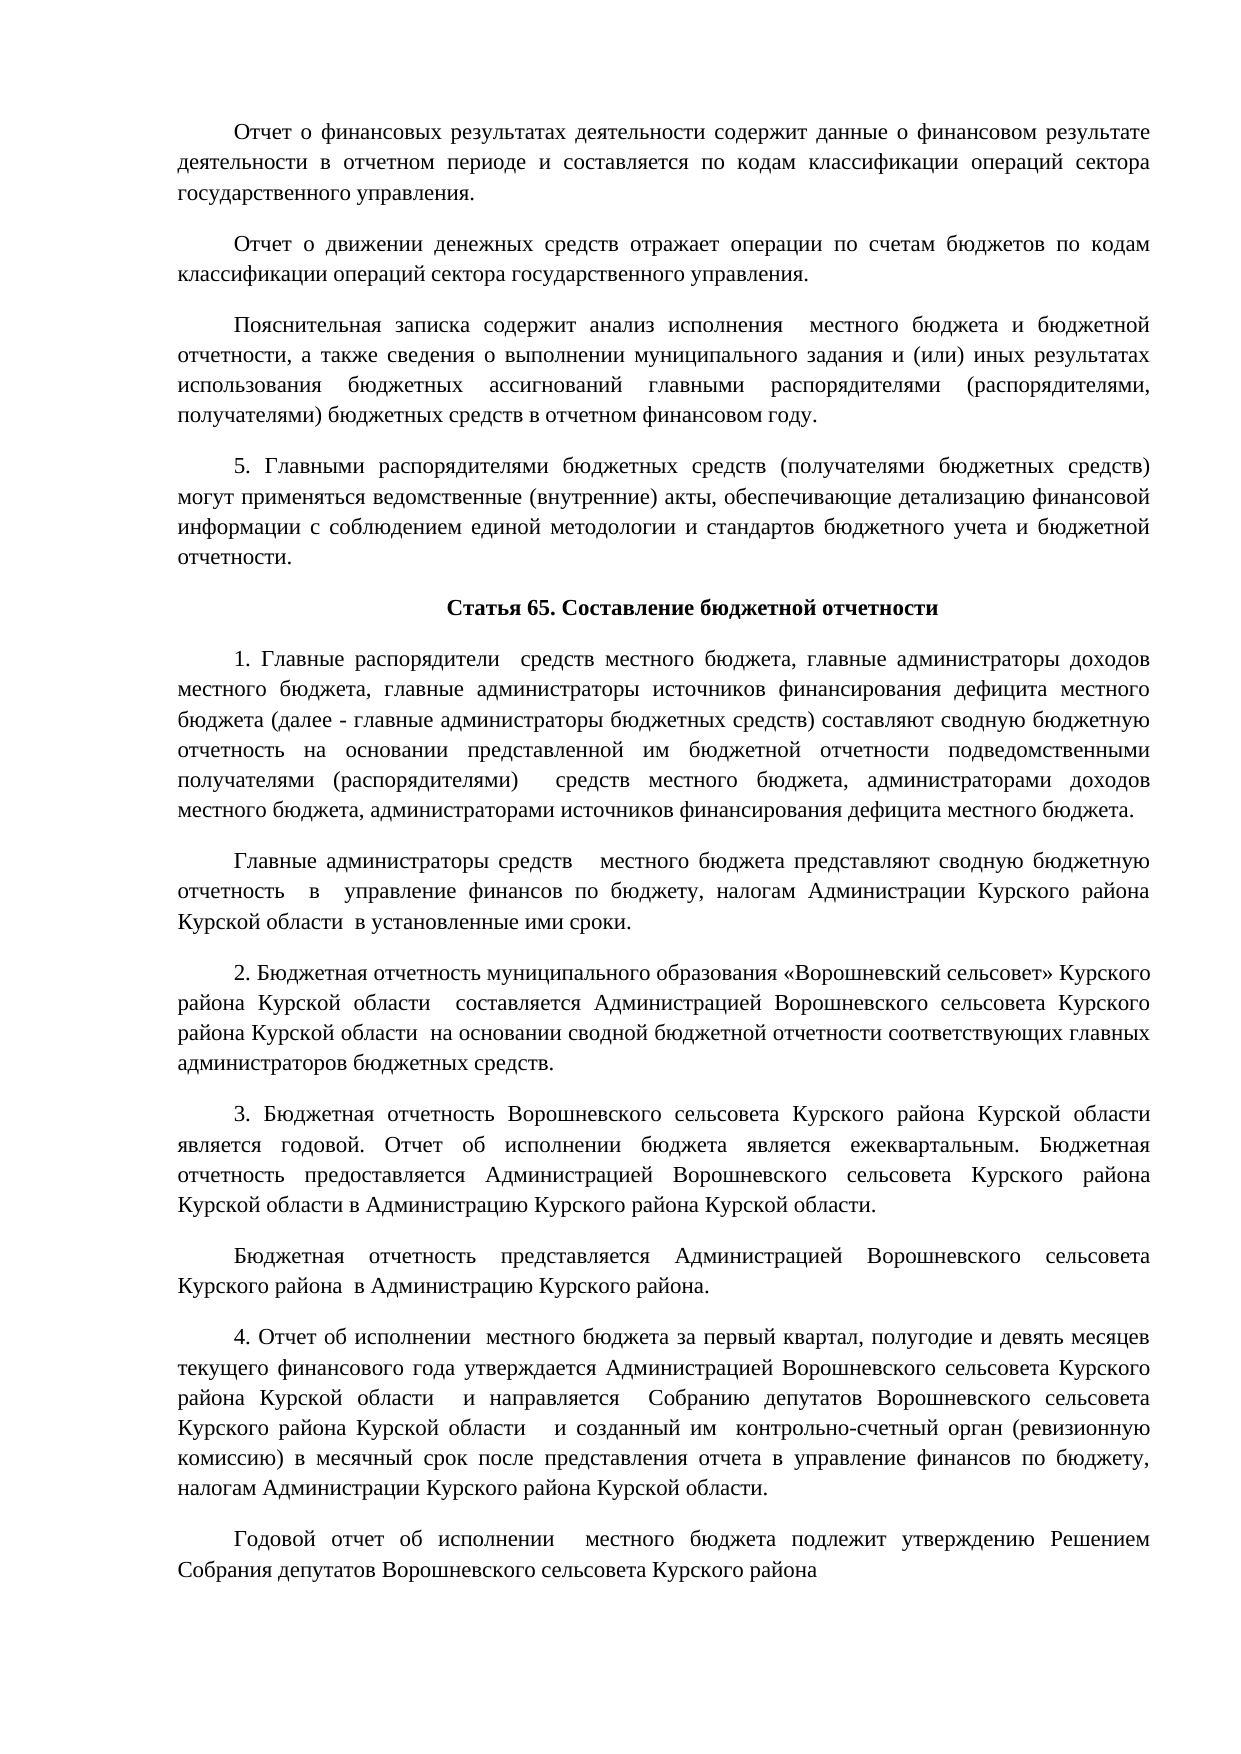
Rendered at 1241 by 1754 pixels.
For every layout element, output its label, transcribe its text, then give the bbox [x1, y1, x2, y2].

text Статья 65. Составление бюджетной отчетности [177, 594, 1152, 621]
text 2. Бюджетная отчетность муниципального образования «Ворошневский сельсовет» Курского района Курской области составляется Администрацией Ворошневского сельсовета Курского района Курской области на основании сводной бюджетной отчетности соответствующих главных администраторов бюджетных средств. [177, 959, 1152, 1076]
text Годовой отчет об исполнении местного бюджета подлежит утверждению Решением Собрания депутатов Ворошневского сельсовета Курского района [177, 1525, 1152, 1582]
text 1. Главные распорядители средств местного бюджета, главные администраторы доходов местного бюджета, главные администраторы источников финансирования дефицита местного бюджета (далее - главные администраторы бюджетных средств) составляют сводную бюджетную отчетность на основании представленной им бюджетной отчетности подведомственными получателями (распорядителями) средств местного бюджета, администраторами доходов местного бюджета, администраторами источников финансирования дефицита местного бюджета. [177, 645, 1152, 823]
text 3. Бюджетная отчетность Ворошневского сельсовета Курского района Курской области является годовой. Отчет об исполнении бюджета является ежеквартальным. Бюджетная отчетность предоставляется Администрацией Ворошневского сельсовета Курского района Курской области в Администрацию Курского района Курской области. [177, 1100, 1152, 1217]
text 5. Главными распорядителями бюджетных средств (получателями бюджетных средств) могут применяться ведомственные (внутренние) акты, обеспечивающие детализацию финансовой информации с соблюдением единой методологии и стандартов бюджетного учета и бюджетной отчетности. [177, 452, 1152, 569]
text Отчет о движении денежных средств отражает операции по счетам бюджетов по кодам классификации операций сектора государственного управления. [177, 229, 1152, 286]
text Главные администраторы средств местного бюджета представляют сводную бюджетную отчетность в управление финансов по бюджету, налогам Администрации Курского района Курской области в установленные ими сроки. [177, 847, 1152, 934]
text 4. Отчет об исполнении местного бюджета за первый квартал, полугодие и девять месяцев текущего финансового года утверждается Администрацией Ворошневского сельсовета Курского района Курской области и направляется Собранию депутатов Ворошневского сельсовета Курского района Курской области и созданный им контрольно-счетный орган (ревизионную комиссию) в месячный срок после представления отчета в управление финансов по бюджету, налогам Администрации Курского района Курской области. [177, 1323, 1152, 1501]
text Бюджетная отчетность представляется Администрацией Ворошневского сельсовета Курского района в Администрацию Курского района. [177, 1242, 1152, 1299]
text Пояснительная записка содержит анализ исполнения местного бюджета и бюджетной отчетности, а также сведения о выполнении муниципального задания и (или) иных результатах использования бюджетных ассигнований главными распорядителями (распорядителями, получателями) бюджетных средств в отчетном финансовом году. [177, 311, 1152, 428]
text Отчет о финансовых результатах деятельности содержит данные о финансовом результате деятельности в отчетном периоде и составляется по кодам классификации операций сектора государственного управления. [177, 118, 1152, 205]
